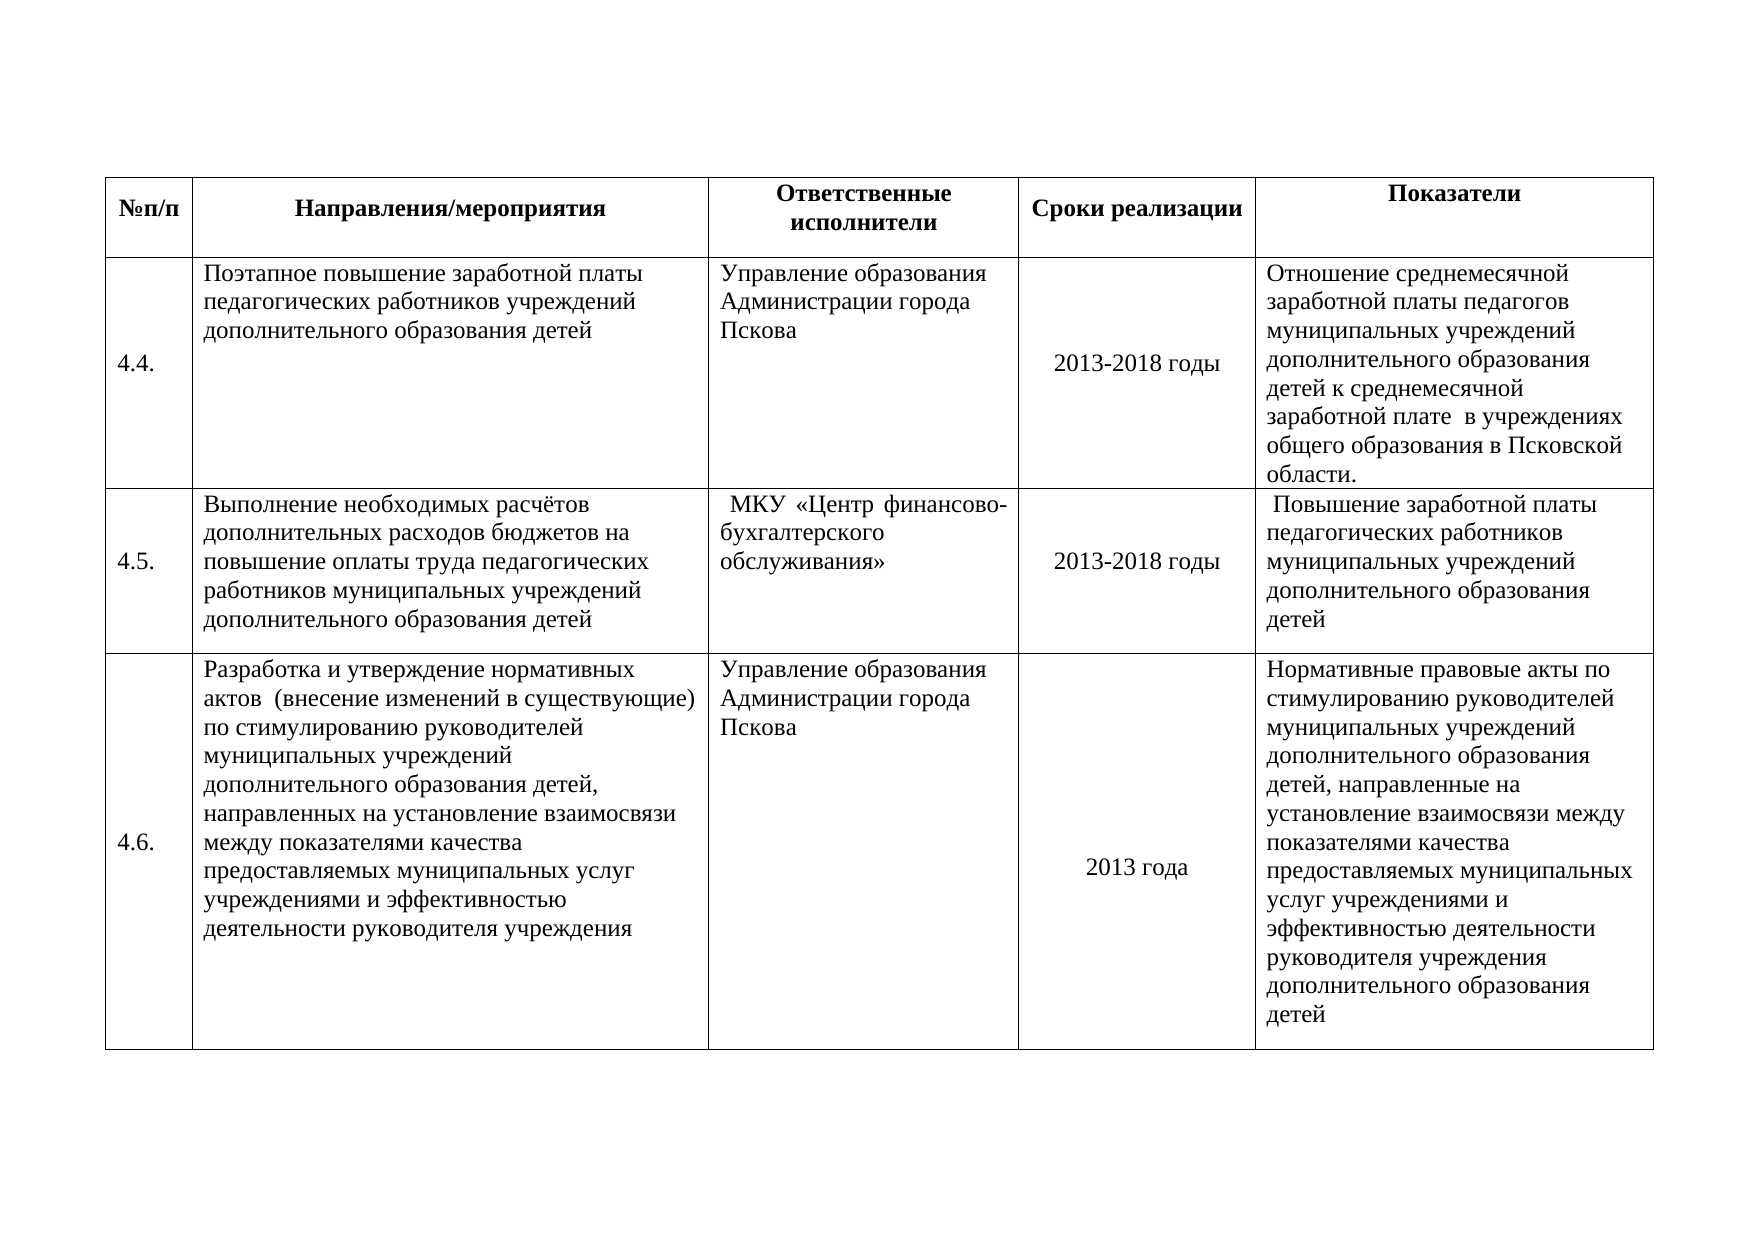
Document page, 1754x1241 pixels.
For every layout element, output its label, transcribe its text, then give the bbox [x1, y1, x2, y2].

table_cell Выполнение необходимых расчётов дополнительных расходов бюджетов на повышение оплаты труда педагогических работников муниципальных учреждений дополнительного образования детей [193, 489, 708, 653]
table_cell 4.6. [106, 654, 192, 1049]
table_header Показатели [1256, 178, 1653, 257]
table_cell Разработка и утверждение нормативных актов (внесение изменений в существующие) по стимулированию руководителей муниципальных учреждений дополнительного образования детей, направленных на установление взаимосвязи между показателями качества предоставляемых муниципальных услуг учреждениями и эффективностью деятельности руководителя учреждения [193, 654, 708, 1049]
table_cell Отношение среднемесячной заработной платы педагогов муниципальных учреждений дополнительного образования детей к среднемесячной заработной плате в учреждениях общего образования в Псковской области. [1256, 258, 1653, 488]
table_cell 2013-2018 годы [1019, 258, 1255, 488]
table_cell Поэтапное повышение заработной платы педагогических работников учреждений дополнительного образования детей [193, 258, 708, 488]
table_header Направления/мероприятия [193, 178, 708, 257]
table_cell МКУ «Центр финансово-бухгалтерского обслуживания» [709, 489, 1018, 653]
table_cell 4.4. [106, 258, 192, 488]
table_cell Управление образования Администрации города Пскова [709, 258, 1018, 488]
table_header Сроки реализации [1019, 178, 1255, 257]
table_cell 2013 года [1019, 654, 1255, 1049]
table_cell 4.5. [106, 489, 192, 653]
table_cell Повышение заработной платы педагогических работников муниципальных учреждений дополнительного образования детей [1256, 489, 1653, 653]
table_header Ответственные исполнители [709, 178, 1018, 257]
table_cell Управление образования Администрации города Пскова [709, 654, 1018, 1049]
table_cell Нормативные правовые акты по стимулированию руководителей муниципальных учреждений дополнительного образования детей, направленные на установление взаимосвязи между показателями качества предоставляемых муниципальных услуг учреждениями и эффективностью деятельности руководителя учреждения дополнительного образования детей [1256, 654, 1653, 1049]
table_header №п/п [106, 178, 192, 257]
table_cell 2013-2018 годы [1019, 489, 1255, 653]
